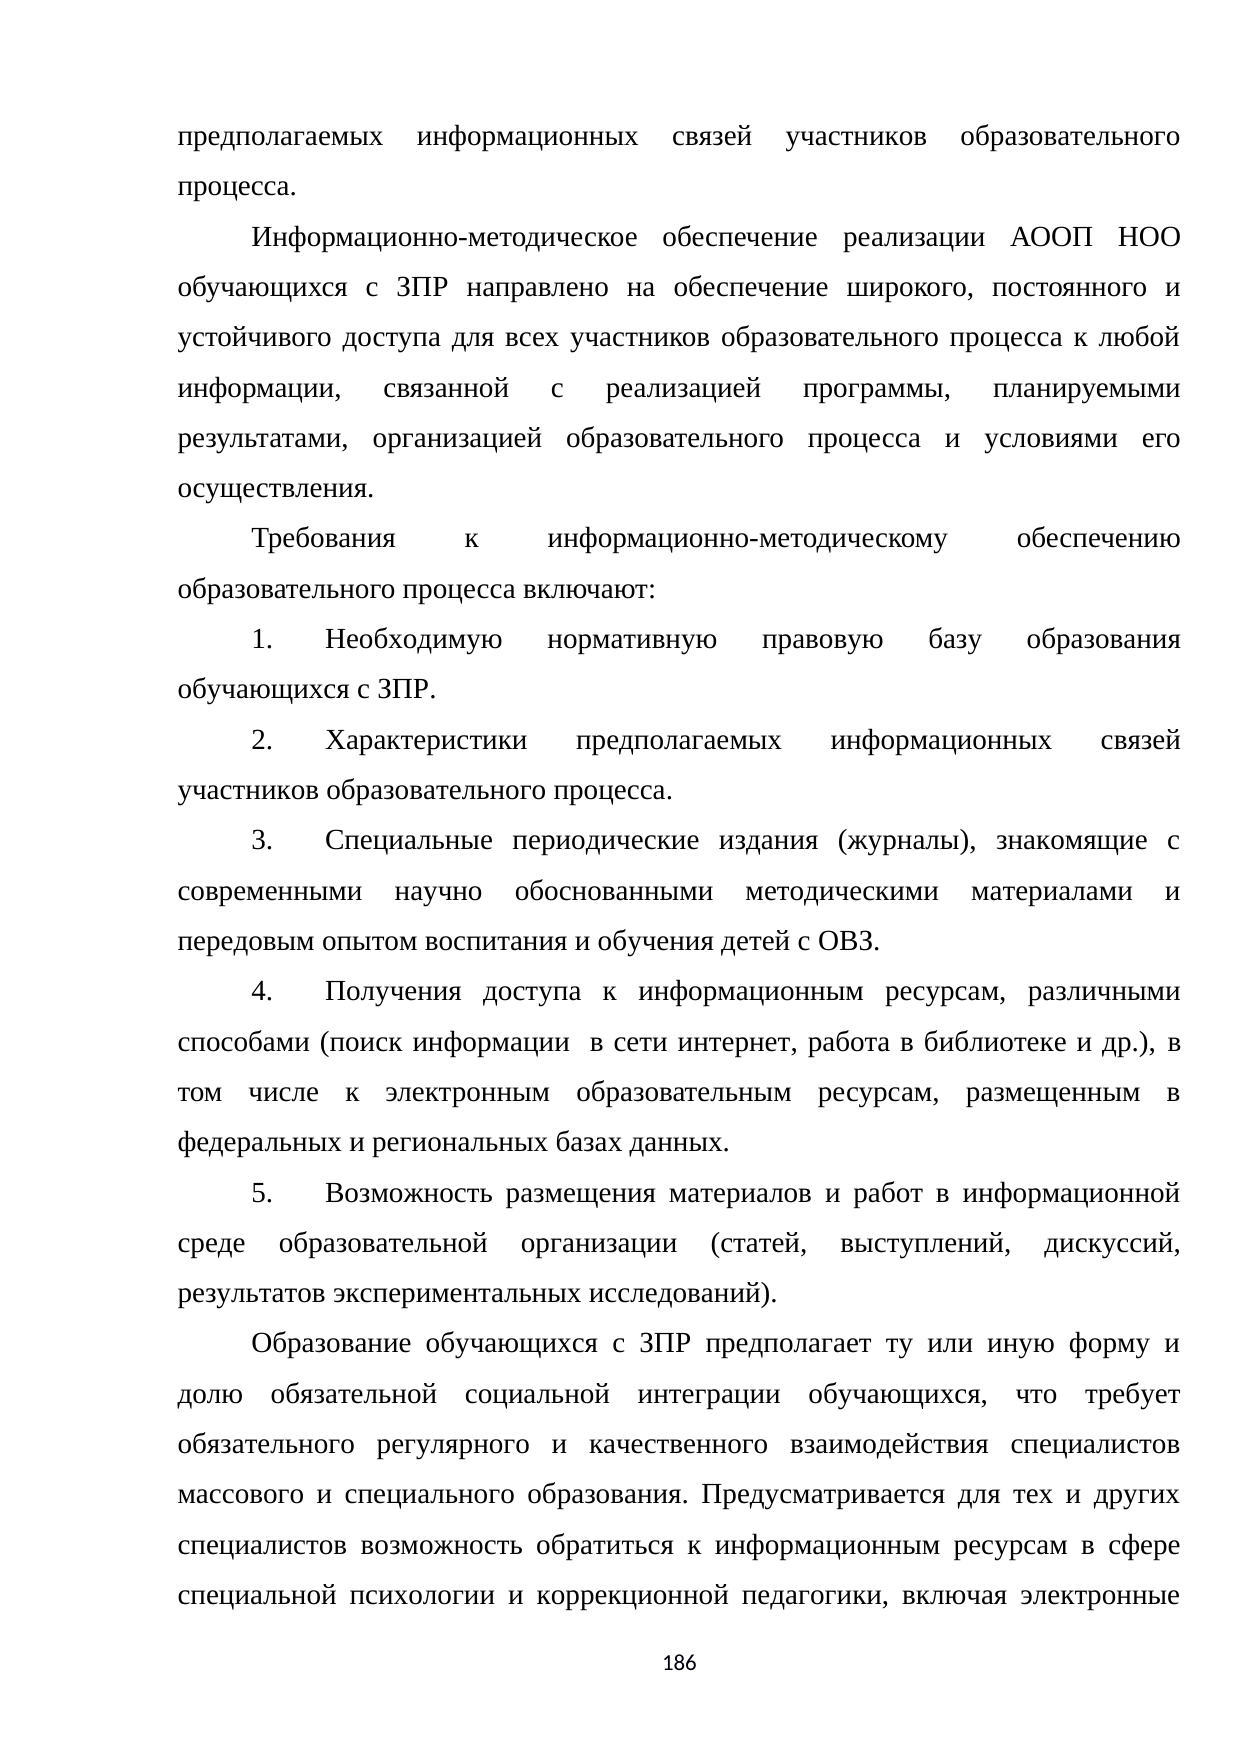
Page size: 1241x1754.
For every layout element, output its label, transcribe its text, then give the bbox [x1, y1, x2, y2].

list Характеристики предполагаемых информационных связей участников образовательного процесса. [177, 722, 1181, 806]
list Специальные периодические издания (журналы), знакомящие с современными научно обоснованными методическими материалами и передовым опытом воспитания и обучения детей с ОВЗ. [177, 822, 1181, 957]
list Возможность размещения материалов и работ в информационной среде образовательной организации (статей, выступлений, дискуссий, результатов экспериментальных исследований). [177, 1175, 1181, 1309]
text Требования к информационно-методическому обеспечению образовательного процесса включают: [177, 521, 1181, 604]
list Получения доступа к информационным ресурсам, различными способами (поиск информации в сети интернет, работа в библиотеке и др.), в том числе к электронным образовательным ресурсам, размещенным в федеральных и региональных базах данных. [177, 973, 1181, 1158]
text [177, 118, 1181, 202]
text Информационно-методическое обеспечение реализации АООП НОО обучающихся с ЗПР направлено на обеспечение широкого, постоянного и устойчивого доступа для всех участников образовательного процесса к любой информации, связанной с реализацией программы, планируемыми результатами, организацией образовательного процесса и условиями его осуществления. [177, 219, 1181, 504]
list Необходимую нормативную правовую базу образования обучающихся с ЗПР. [177, 621, 1181, 705]
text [177, 1326, 1181, 1611]
